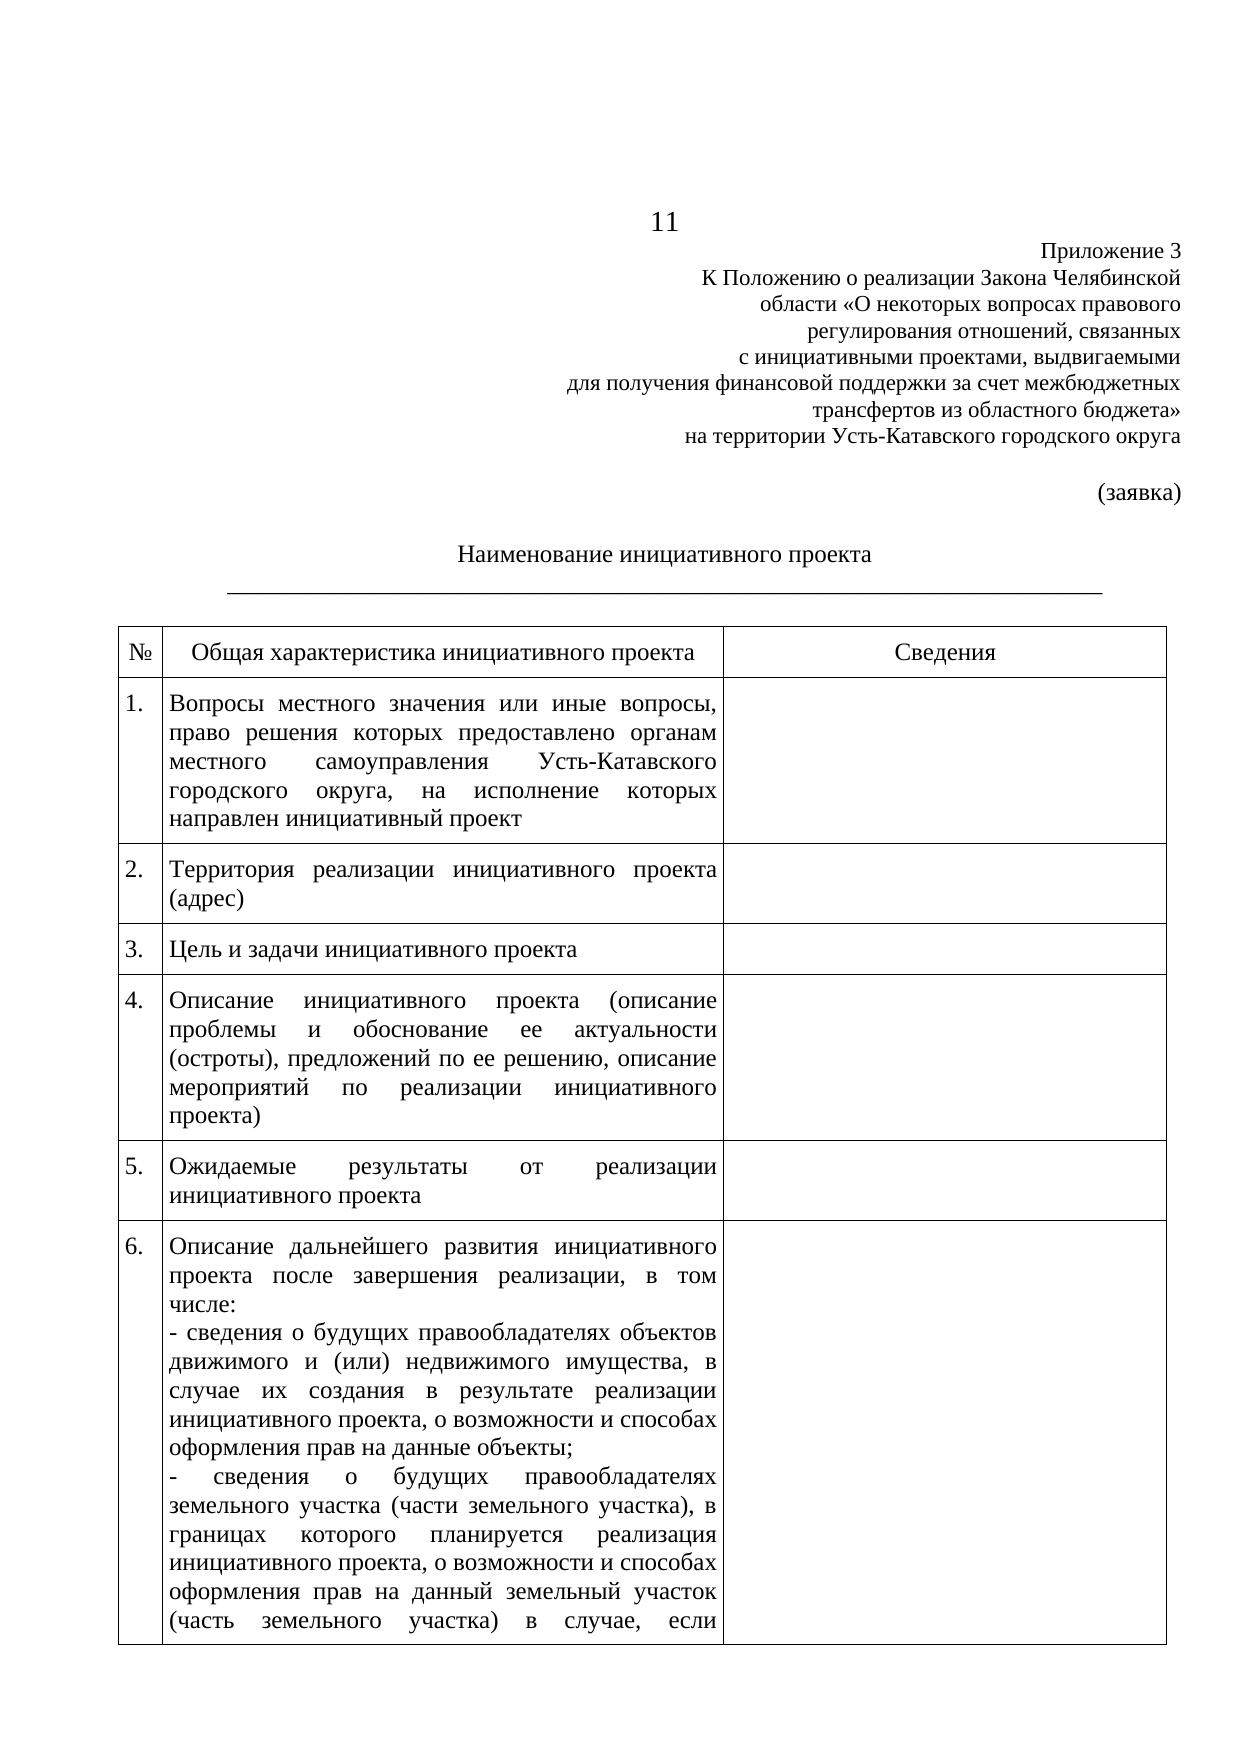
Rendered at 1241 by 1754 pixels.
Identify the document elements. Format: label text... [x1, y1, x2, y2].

table_cell 6. [119, 1221, 162, 1644]
table_cell [724, 924, 1166, 974]
table_cell 5. [119, 1141, 162, 1219]
table_cell [724, 1221, 1166, 1644]
text трансфертов из областного бюджета» [148, 396, 1181, 422]
table_cell Ожидаемые результаты от реализации инициативного проекта [163, 1141, 723, 1219]
table_cell 2. [119, 844, 162, 923]
table_cell Цель и задачи инициативного проекта [163, 924, 723, 974]
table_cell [163, 1221, 723, 1644]
table_header Сведения [724, 627, 1166, 677]
table_header Общая характеристика инициативного проекта [163, 627, 723, 677]
table_cell 4. [119, 975, 162, 1140]
text на территории Усть-Катавского городского округа [148, 422, 1181, 448]
table_cell [724, 844, 1166, 923]
table_cell [724, 975, 1166, 1140]
table_header № [119, 627, 162, 677]
table_cell [724, 678, 1166, 843]
table_cell 1. [119, 678, 162, 843]
table_cell [724, 1141, 1166, 1219]
text с инициативными проектами, выдвигаемыми [148, 343, 1181, 369]
text для получения финансовой поддержки за счет межбюджетных [148, 369, 1181, 396]
text К Положению о реализации Закона Челябинской [148, 264, 1181, 290]
table_cell Вопросы местного значения или иные вопросы, право решения которых предоставлено органам местного самоуправления Усть-Катавского городского округа, на исполнение которых направлен инициативный проект [163, 678, 723, 843]
table_cell 3. [119, 924, 162, 974]
table_cell Территория реализации инициативного проекта (адрес) [163, 844, 723, 923]
text регулирования отношений, связанных [148, 317, 1181, 343]
text Наименование инициативного проекта [148, 539, 1181, 568]
text 11 [148, 204, 1181, 238]
text Приложение 3 [148, 238, 1181, 264]
table_cell Описание инициативного проекта (описание проблемы и обоснование ее актуальности (остроты), предложений по ее решению, описание мероприятий по реализации инициативного проекта) [163, 975, 723, 1140]
text области «О некоторых вопросах правового [148, 290, 1181, 317]
text ______________________________________________________________________ [148, 568, 1181, 597]
text (заявка) [148, 477, 1181, 506]
